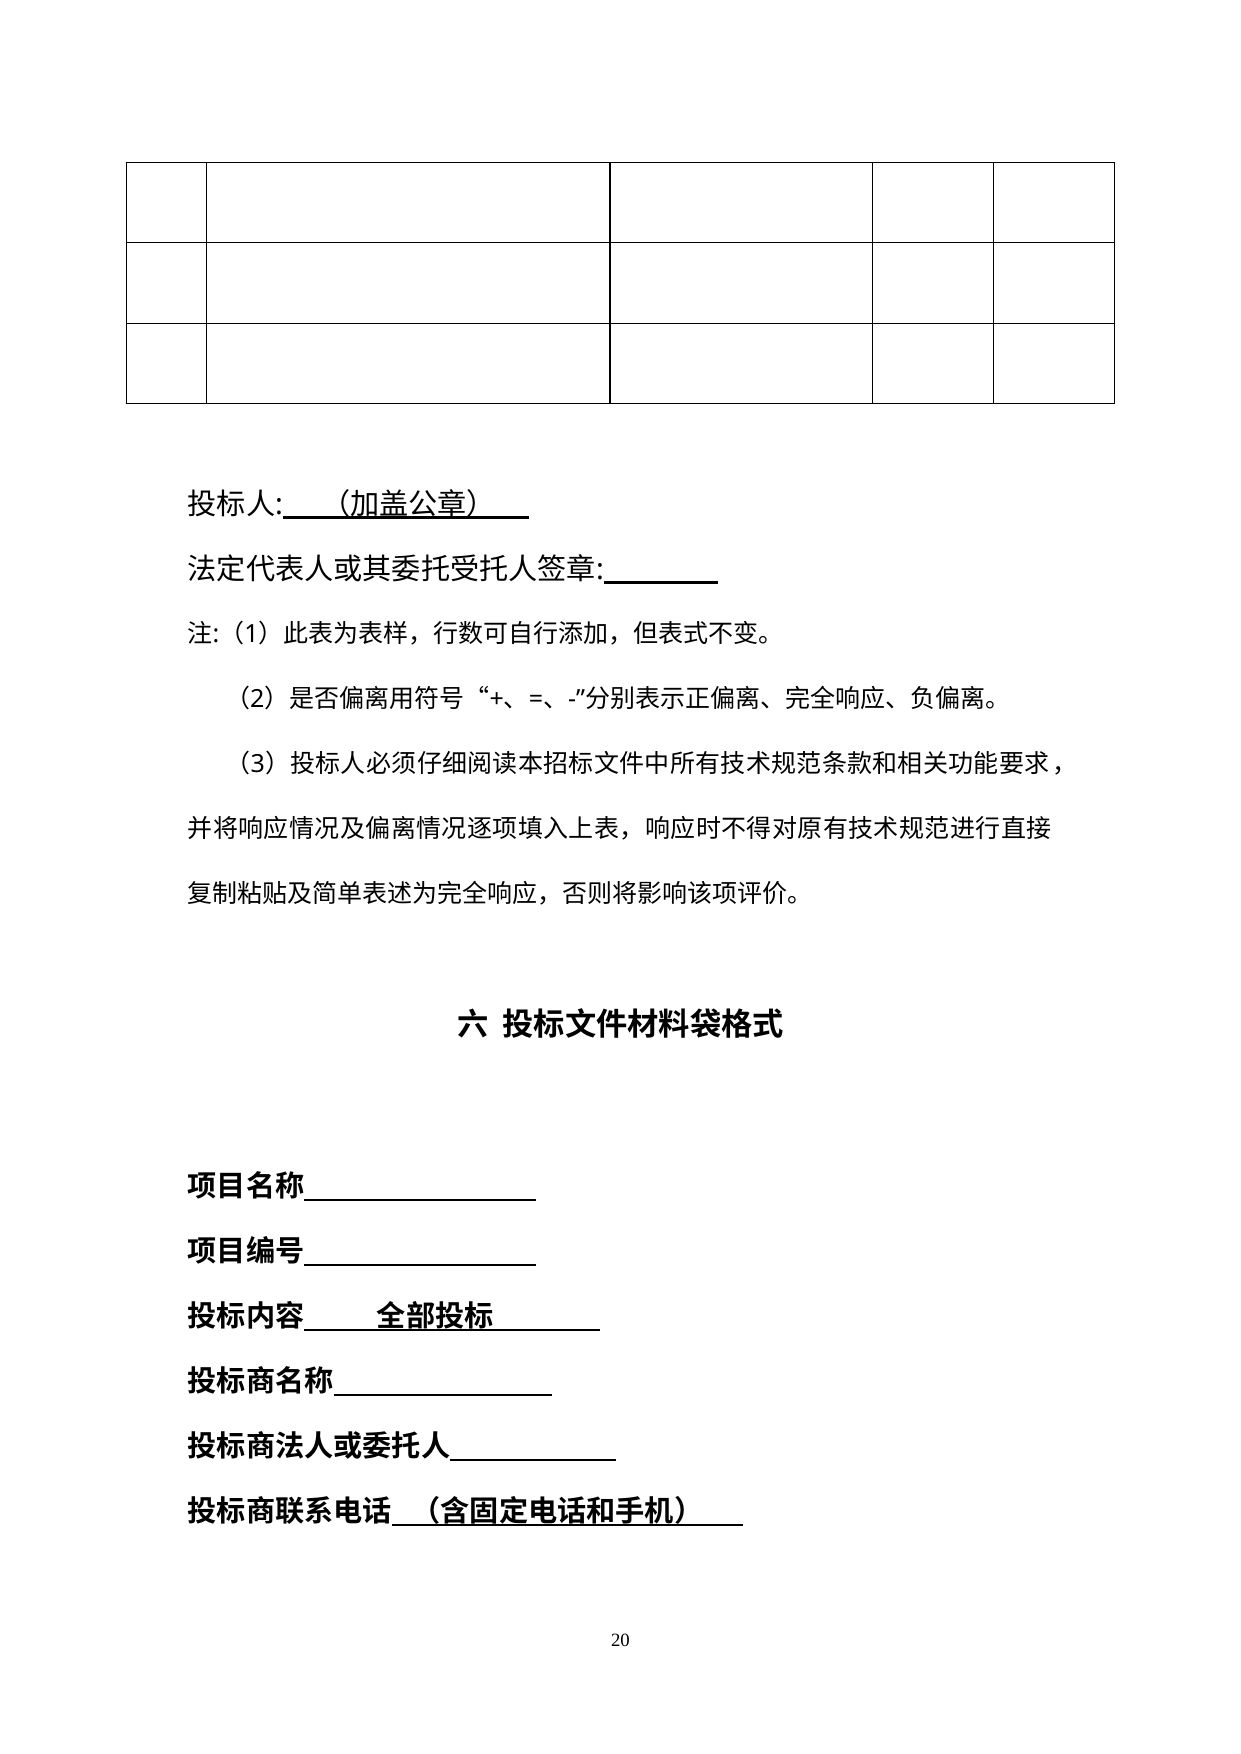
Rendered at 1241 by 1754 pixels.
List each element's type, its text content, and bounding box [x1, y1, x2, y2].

table_cell [611, 324, 872, 403]
table_cell [873, 324, 993, 403]
table_cell [994, 324, 1114, 403]
text （2）是否偏离用符号“+、=、-”分别表示正偏离、完全响应、负偏离。 [187, 664, 1053, 729]
text 项目编号 [187, 1216, 1053, 1281]
text 投标内容 全部投标 [187, 1281, 1053, 1346]
table_cell [611, 243, 872, 323]
text 投标商法人或委托人 [187, 1411, 1053, 1476]
table_cell [127, 324, 206, 403]
text 法定代表人或其委托受托人签章: [187, 534, 1053, 599]
table_cell [207, 243, 609, 323]
table_cell [873, 163, 993, 242]
table_cell [994, 163, 1114, 242]
text （3）投标人必须仔细阅读本招标文件中所有技术规范条款和相关功能要求，并将响应情况及偏离情况逐项填入上表，响应时不得对原有技术规范进行直接复制粘贴及简单表述为完全响应，否则将影响该项评价。 [187, 729, 1053, 924]
text 投标人: （加盖公章） [187, 469, 1053, 534]
text 投标商联系电话 （含固定电话和手机） [187, 1476, 1053, 1541]
text 投标商名称 [187, 1346, 1053, 1411]
text 项目名称 [187, 1151, 1053, 1216]
table_cell [611, 163, 872, 242]
table_cell [207, 324, 609, 403]
text 注:（1）此表为表样，行数可自行添加，但表式不变。 [187, 599, 1053, 664]
table_cell [994, 243, 1114, 323]
table_cell [127, 243, 206, 323]
table_cell [127, 163, 206, 242]
table_cell [873, 243, 993, 323]
text 六 投标文件材料袋格式 [187, 989, 1053, 1054]
table_cell [207, 163, 609, 242]
